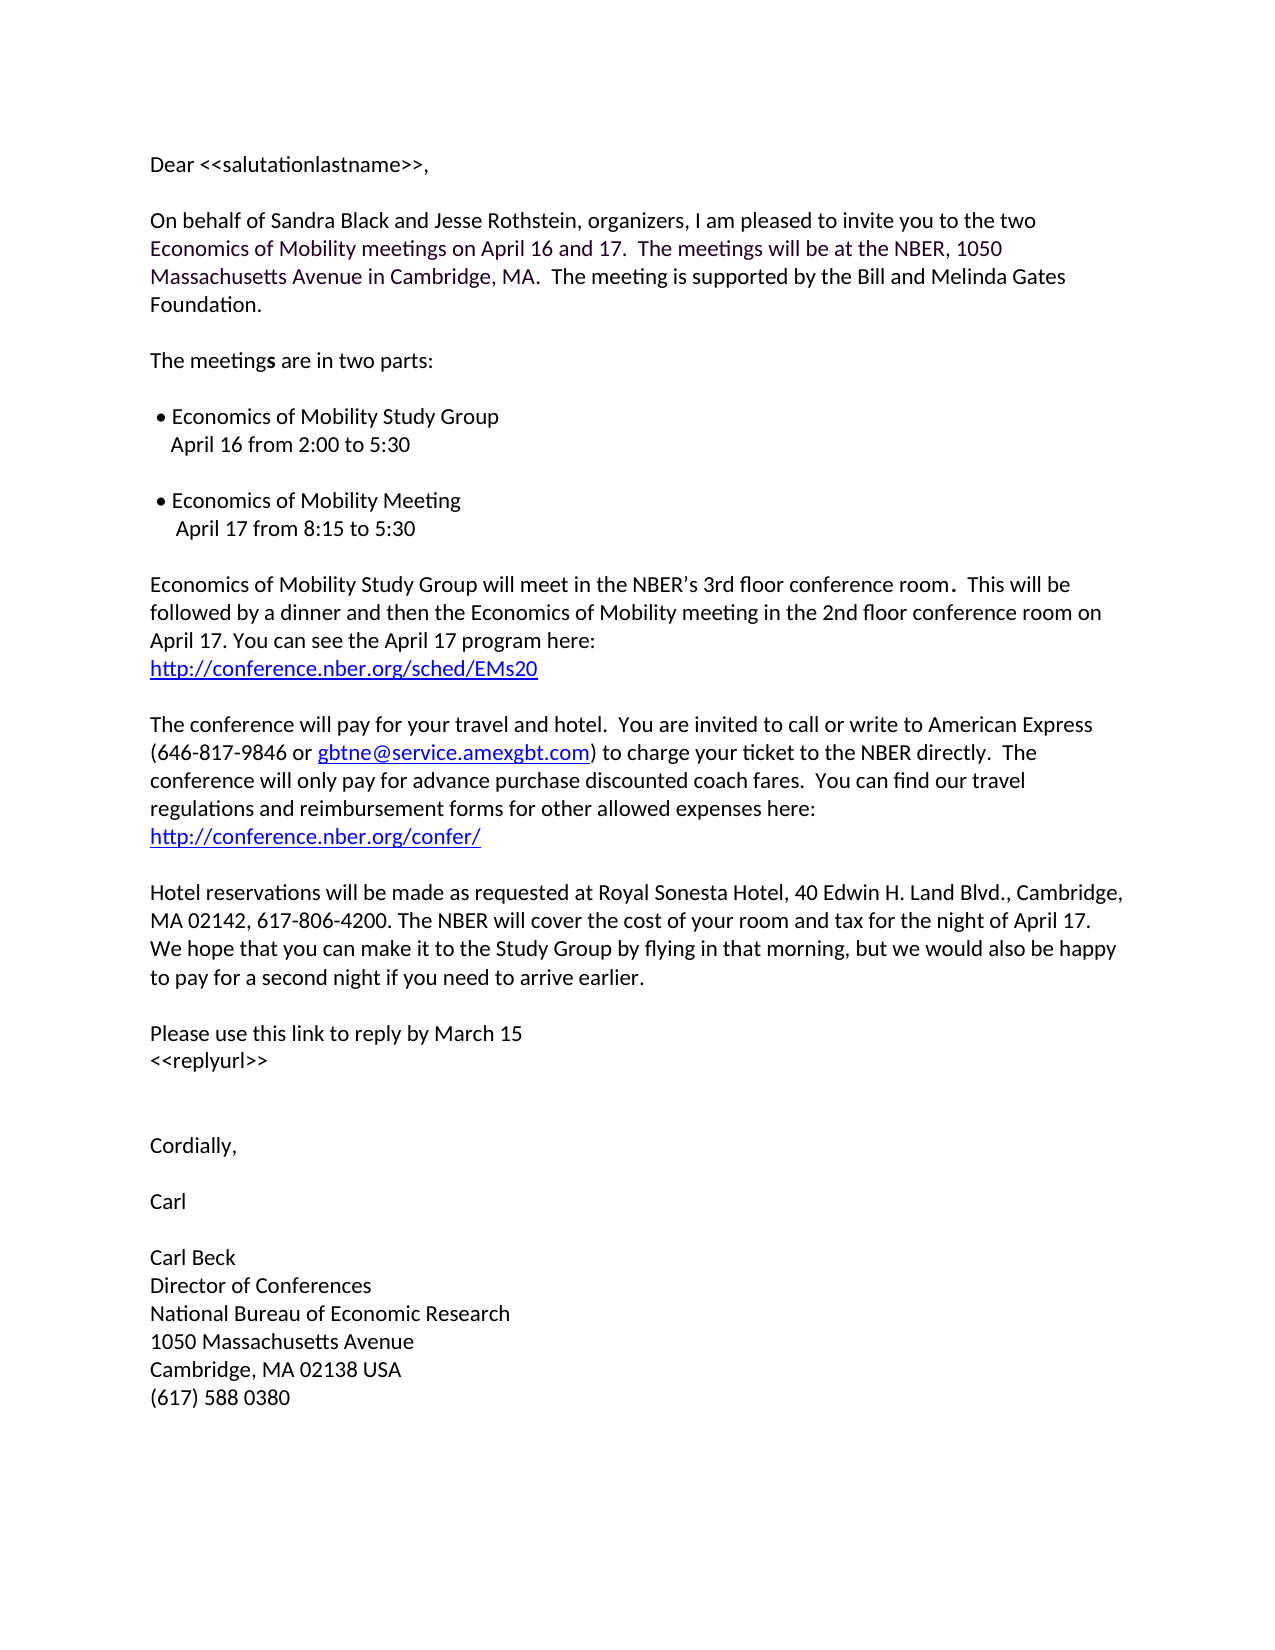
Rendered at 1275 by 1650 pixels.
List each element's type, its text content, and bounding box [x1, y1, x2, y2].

text Dear <<salutationlastname>>, On behalf of Sandra Black and Jesse Rothstein, organizers, I am pleased to invite you to the two Economics of Mobility meetings on April 16 and 17. The meetings will be at the NBER, 1050 Massachusetts Avenue in Cambridge, MA. The meeting is supported by the Bill and Melinda Gates Foundation. The meetings are in two parts: [150, 150, 1125, 374]
text Economics of Mobility Study Group will meet in the NBER’s 3rd floor conference room. This will be followed by a dinner and then the Economics of Mobility meeting in the 2nd floor conference room on April 17. You can see the April 17 program here: http://conference.nber.org/sched/EMs20 The conference will pay for your travel and hotel. You are invited to call or write to American Express (646-817-9846 or gbtne@service.amexgbt.com) to charge your ticket to the NBER directly. The conference will only pay for advance purchase discounted coach fares. You can find our travel regulations and reimbursement forms for other allowed expenses here: http://conference.nber.org/confer/ Hotel reservations will be made as requested at Royal Sonesta Hotel, 40 Edwin H. Land Blvd., Cambridge, MA 02142, 617-806-4200. The NBER will cover the cost of your room and tax for the night of April 17. We hope that you can make it to the Study Group by flying in that morning, but we would also be happy to pay for a second night if you need to arrive earlier. Please use this link to reply by March 15 <<replyurl>> Cordially, Carl Carl Beck Director of Conferences National Bureau of Economic Research 1050 Massachusetts Avenue Cambridge, MA 02138 USA (617) 588 0380 [150, 570, 1125, 1495]
text • Economics of Mobility Study Group April 16 from 2:00 to 5:30 • Economics of Mobility Meeting April 17 from 8:15 to 5:30 [150, 402, 1125, 570]
